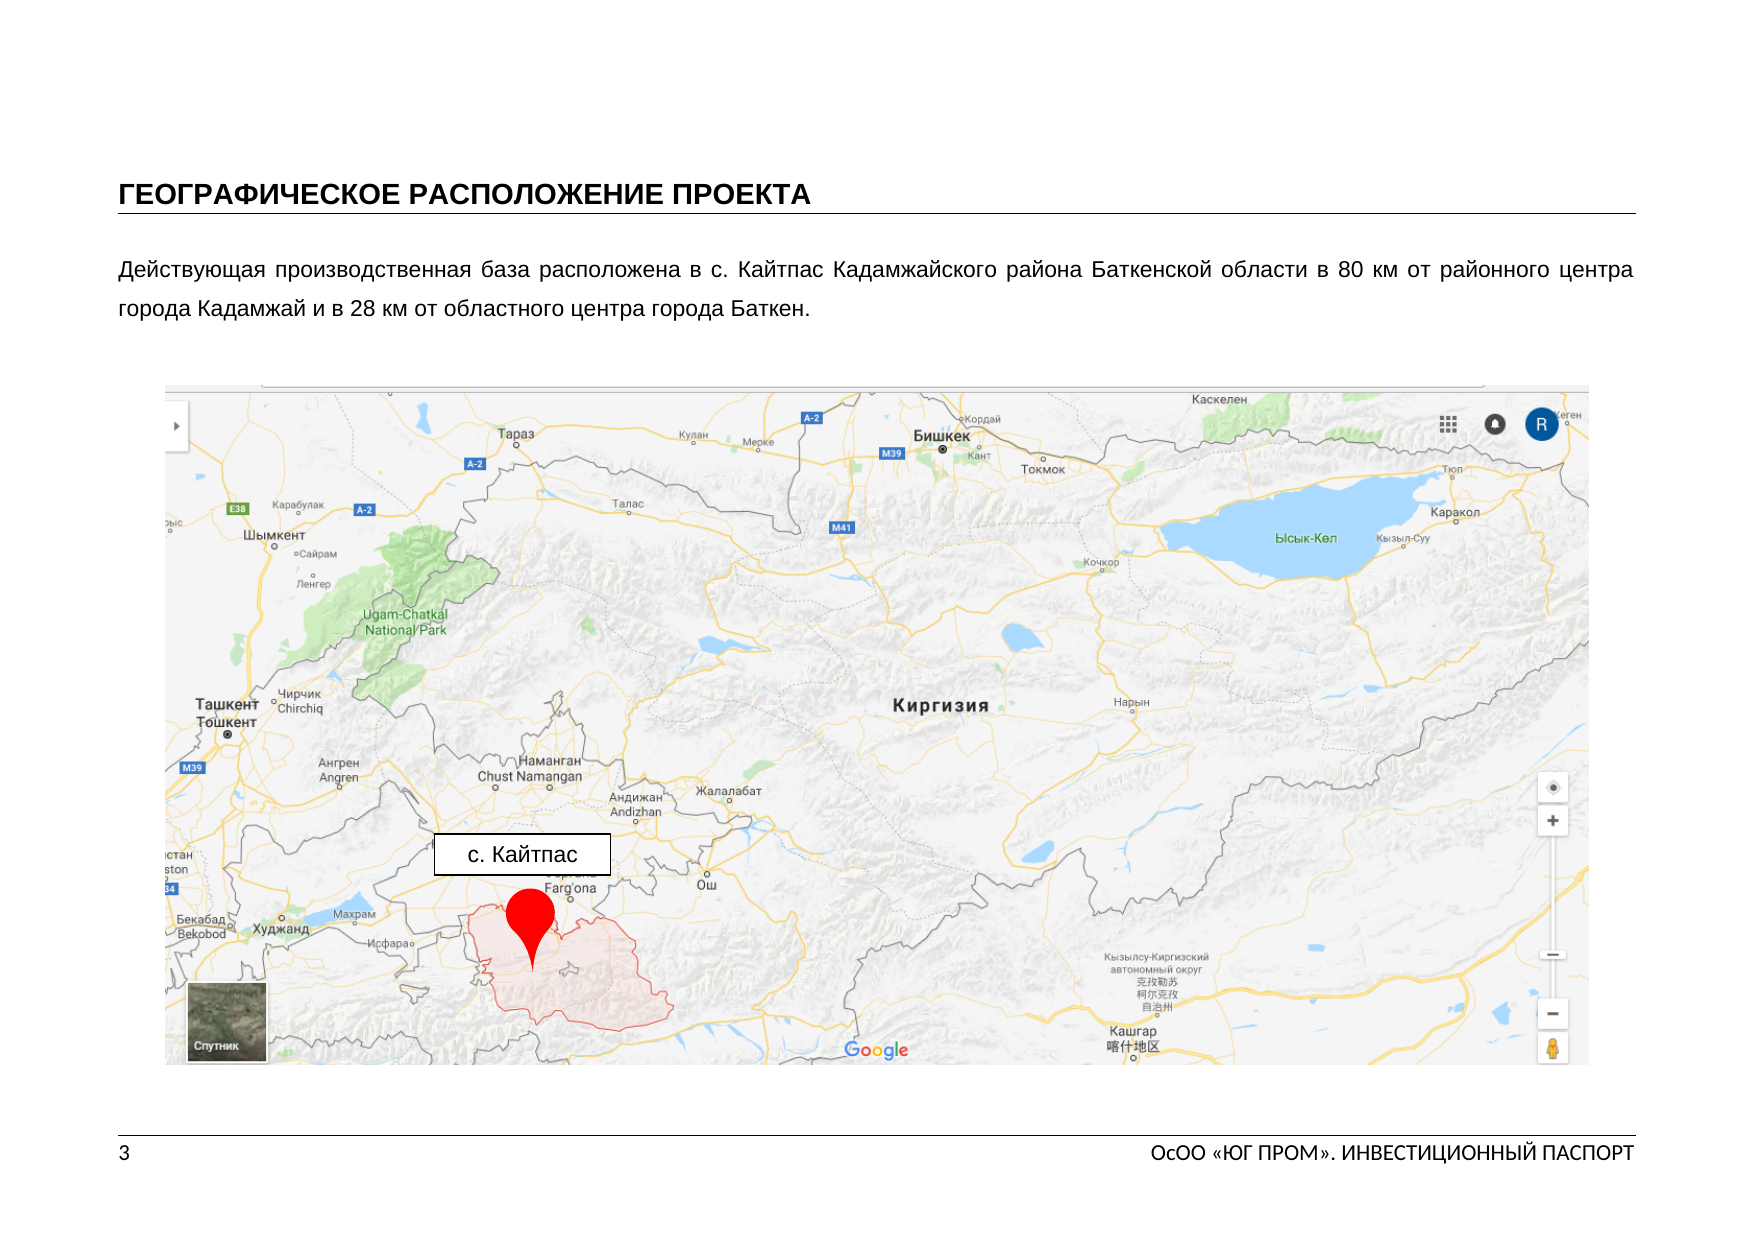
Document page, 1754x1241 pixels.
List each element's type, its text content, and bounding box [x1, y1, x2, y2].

picture [165, 385, 1589, 1065]
text ГЕОГРАФИЧЕСКОЕ РАСПОЛОЖЕНИЕ ПРОЕКТА [118, 177, 1636, 213]
text Действующая производственная база расположена в с. Кайтпас Кадамжайского района Баткенской области в 80 км от районного центра города Кадамжай и в 28 км от областного центра города Баткен. [118, 256, 1636, 321]
